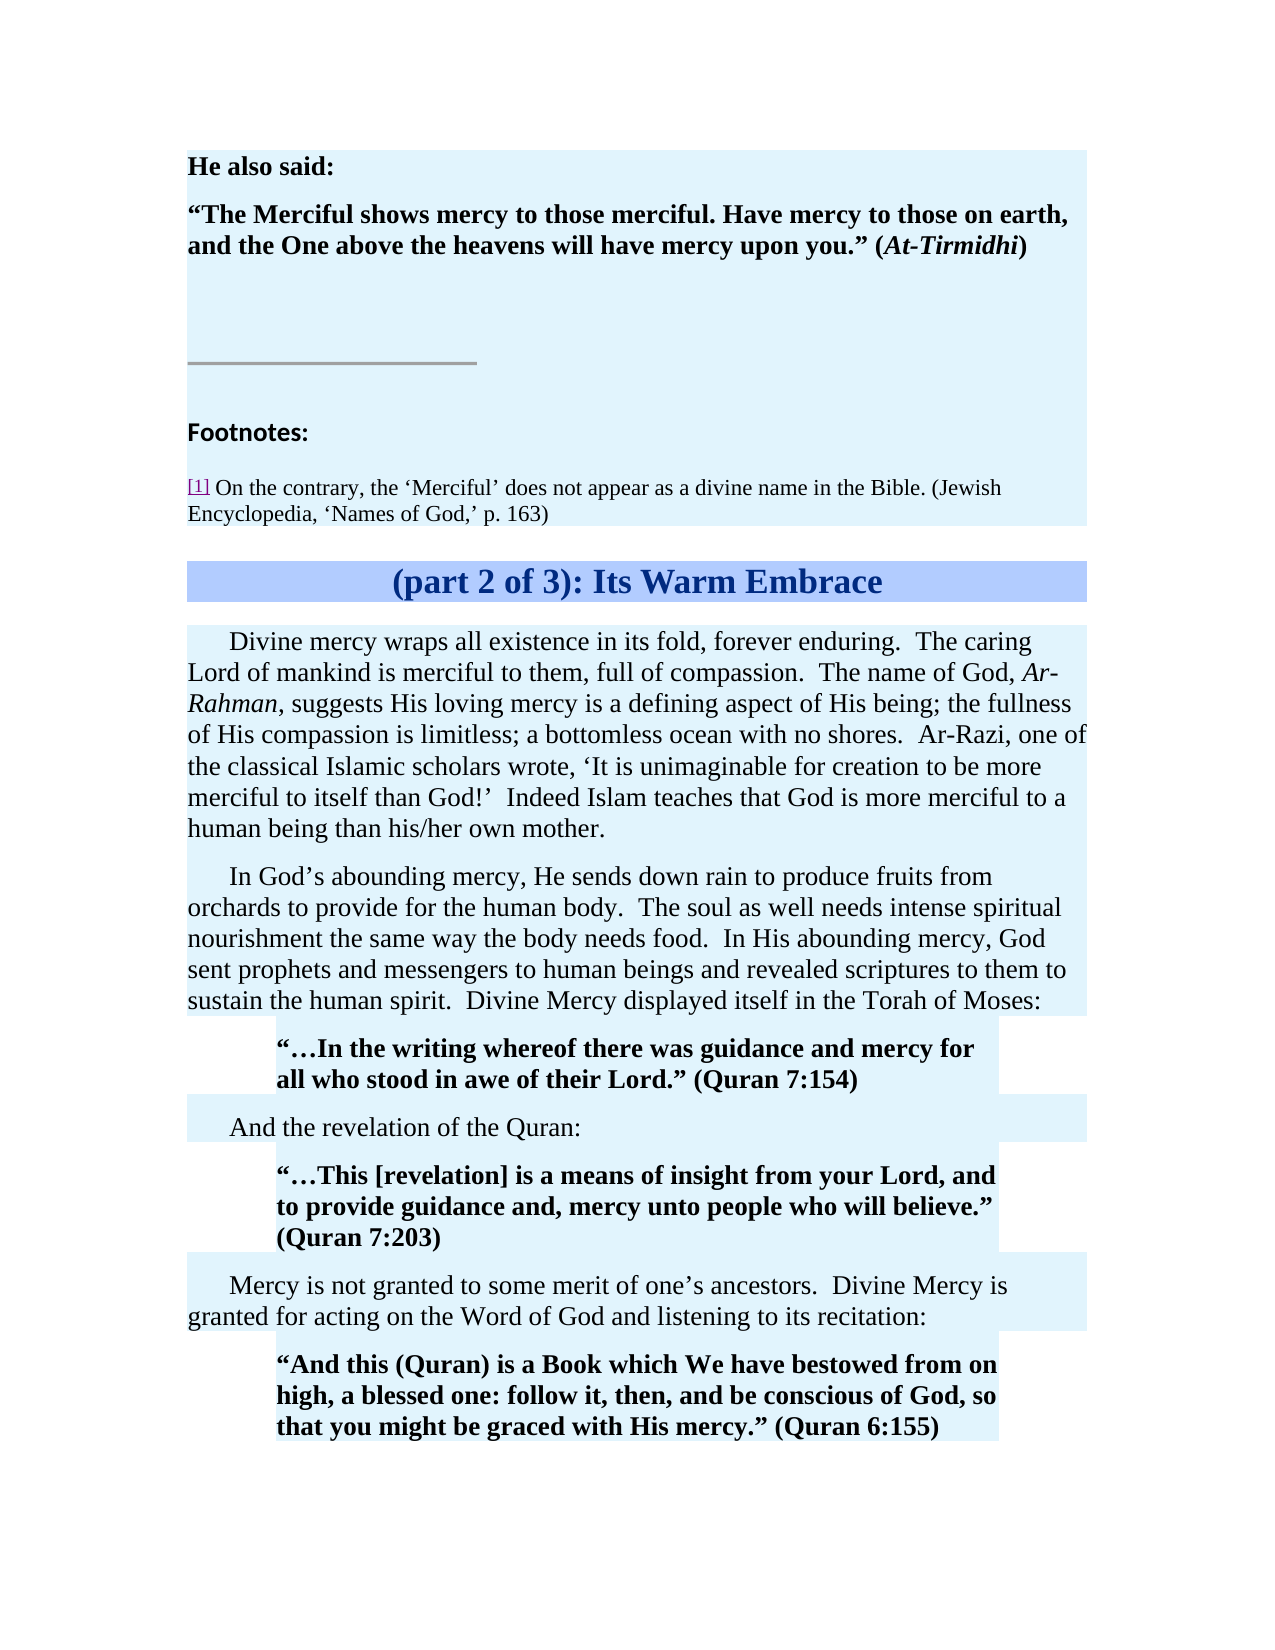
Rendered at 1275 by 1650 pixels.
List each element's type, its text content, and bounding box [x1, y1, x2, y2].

text “…This [revelation] is a means of insight from your Lord, and to provide guidance and, mercy unto people who will believe.” (Quran 7:203) [276, 1159, 999, 1252]
subtitle (part 2 of 3): Its Warm Embrace [187, 561, 1087, 602]
text In God’s abounding mercy, He sends down rain to produce fruits from orchards to provide for the human body. The soul as well needs intense spiritual nourishment the same way the body needs food. In His abounding mercy, God sent prophets and messengers to human beings and revealed scriptures to them to sustain the human spirit. Divine Mercy displayed itself in the Torah of Moses: [187, 860, 1087, 1016]
text He also said: [187, 150, 1087, 181]
text “…In the writing whereof there was guidance and mercy for all who stood in awe of their Lord.” (Quran 7:154) [276, 1032, 999, 1094]
text [1] On the contrary, the ‘Merciful’ does not appear as a divine name in the Bible. (Jewish Encyclopedia, ‘Names of God,’ p. 163) [187, 474, 1087, 526]
text Divine mercy wraps all existence in its fold, forever enduring. The caring Lord of mankind is merciful to them, full of compassion. The name of God, Ar-Rahman, suggests His loving mercy is a defining aspect of His being; the fullness of His compassion is limitless; a bottomless ocean with no shores. Ar-Razi, one of the classical Islamic scholars wrote, ‘It is unimaginable for creation to be more merciful to itself than God!’ Indeed Islam teaches that God is more merciful to a human being than his/her own mother. [187, 625, 1087, 843]
text “The Merciful shows mercy to those merciful. Have mercy to those on earth, and the One above the heavens will have mercy upon you.” (At-Tirmidhi) [187, 198, 1087, 260]
text “And this (Quran) is a Book which We have bestowed from on high, a blessed one: follow it, then, and be conscious of God, so that you might be graced with His mercy.” (Quran 6:155) [276, 1348, 999, 1441]
text Footnotes: [187, 415, 1087, 448]
text And the revelation of the Quran: [187, 1111, 1087, 1142]
text Mercy is not granted to some merit of one’s ancestors. Divine Mercy is granted for acting on the Word of God and listening to its recitation: [187, 1269, 1087, 1331]
